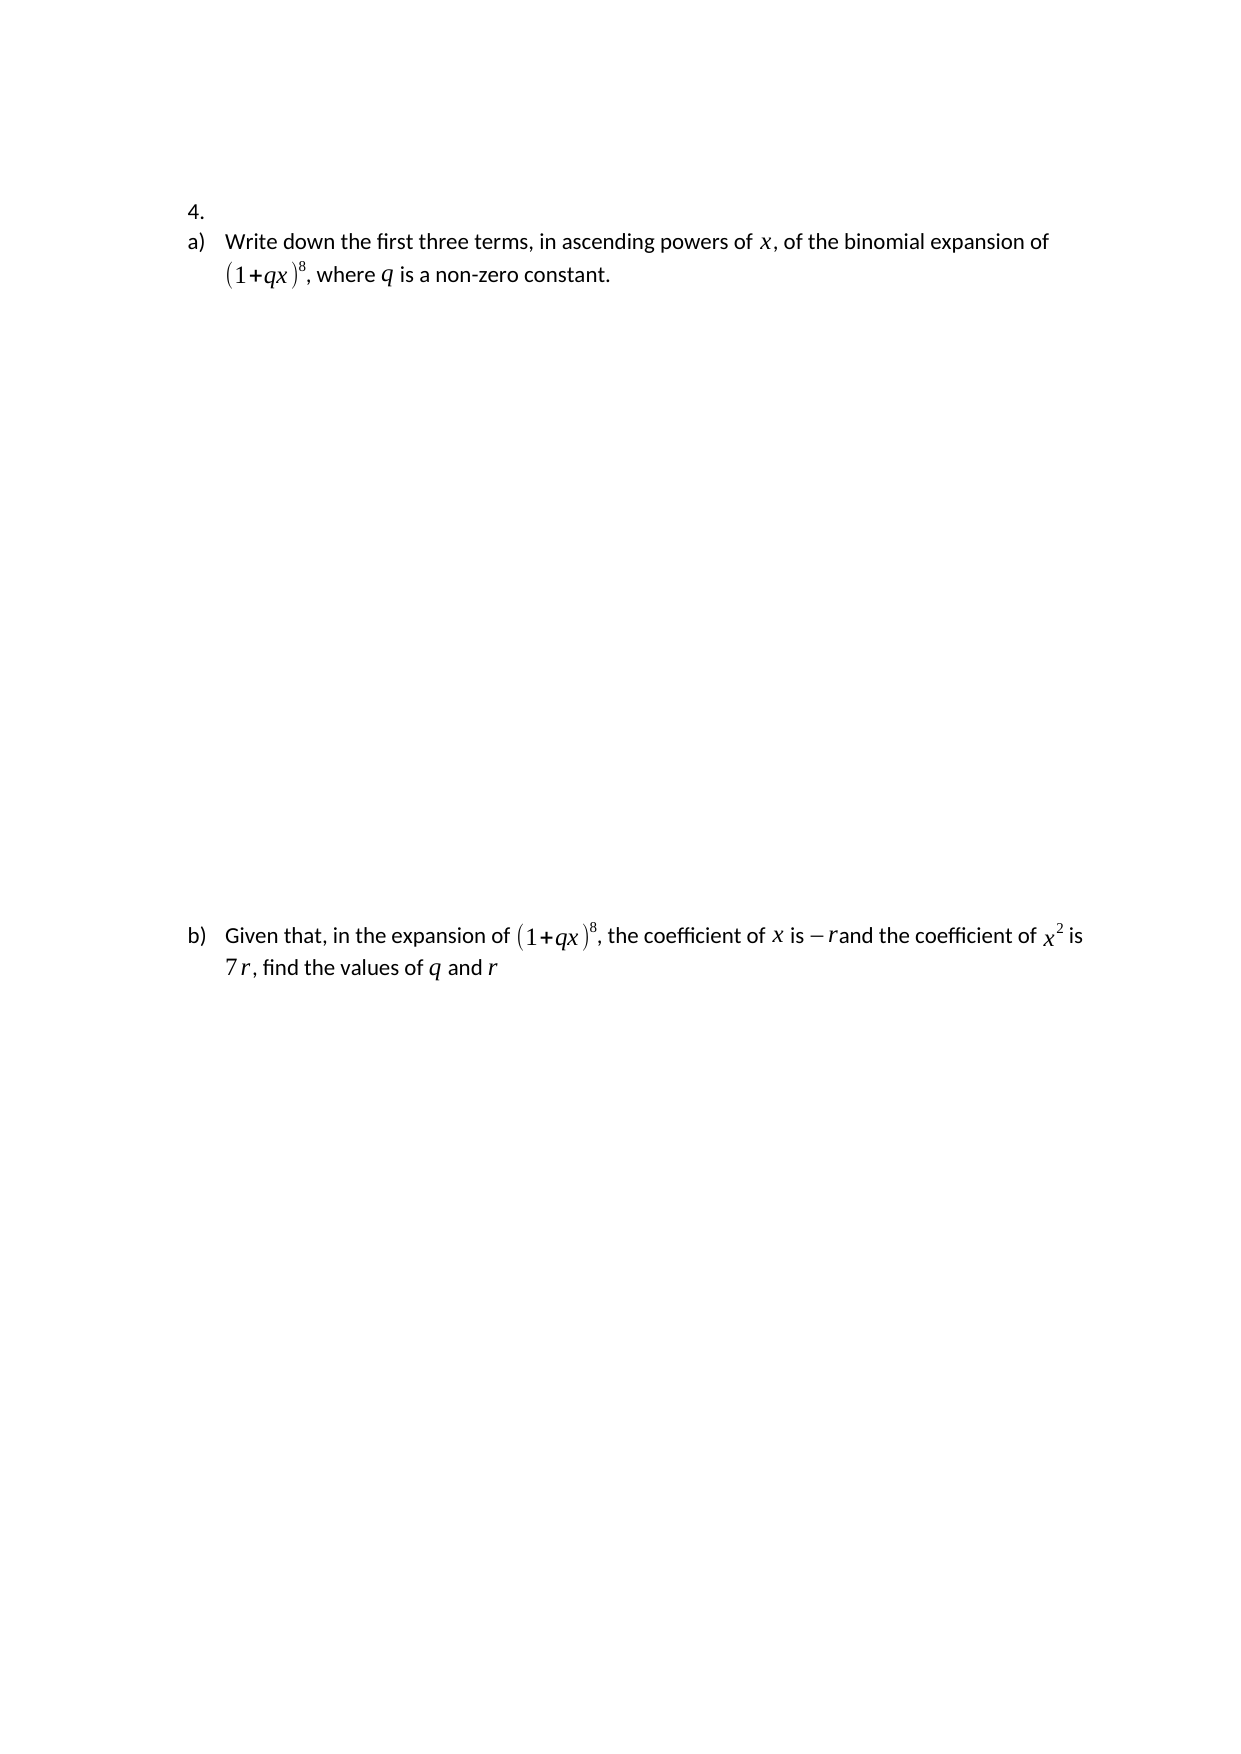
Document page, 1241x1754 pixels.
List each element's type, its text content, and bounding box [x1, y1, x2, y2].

list Given that, in the expansion of , the coefficient of is and the coefficient of is , find the values of and [187, 918, 1090, 982]
list Write down the first three terms, in ascending powers of , of the binomial expansion of , where is a non-zero constant. [187, 227, 1090, 290]
